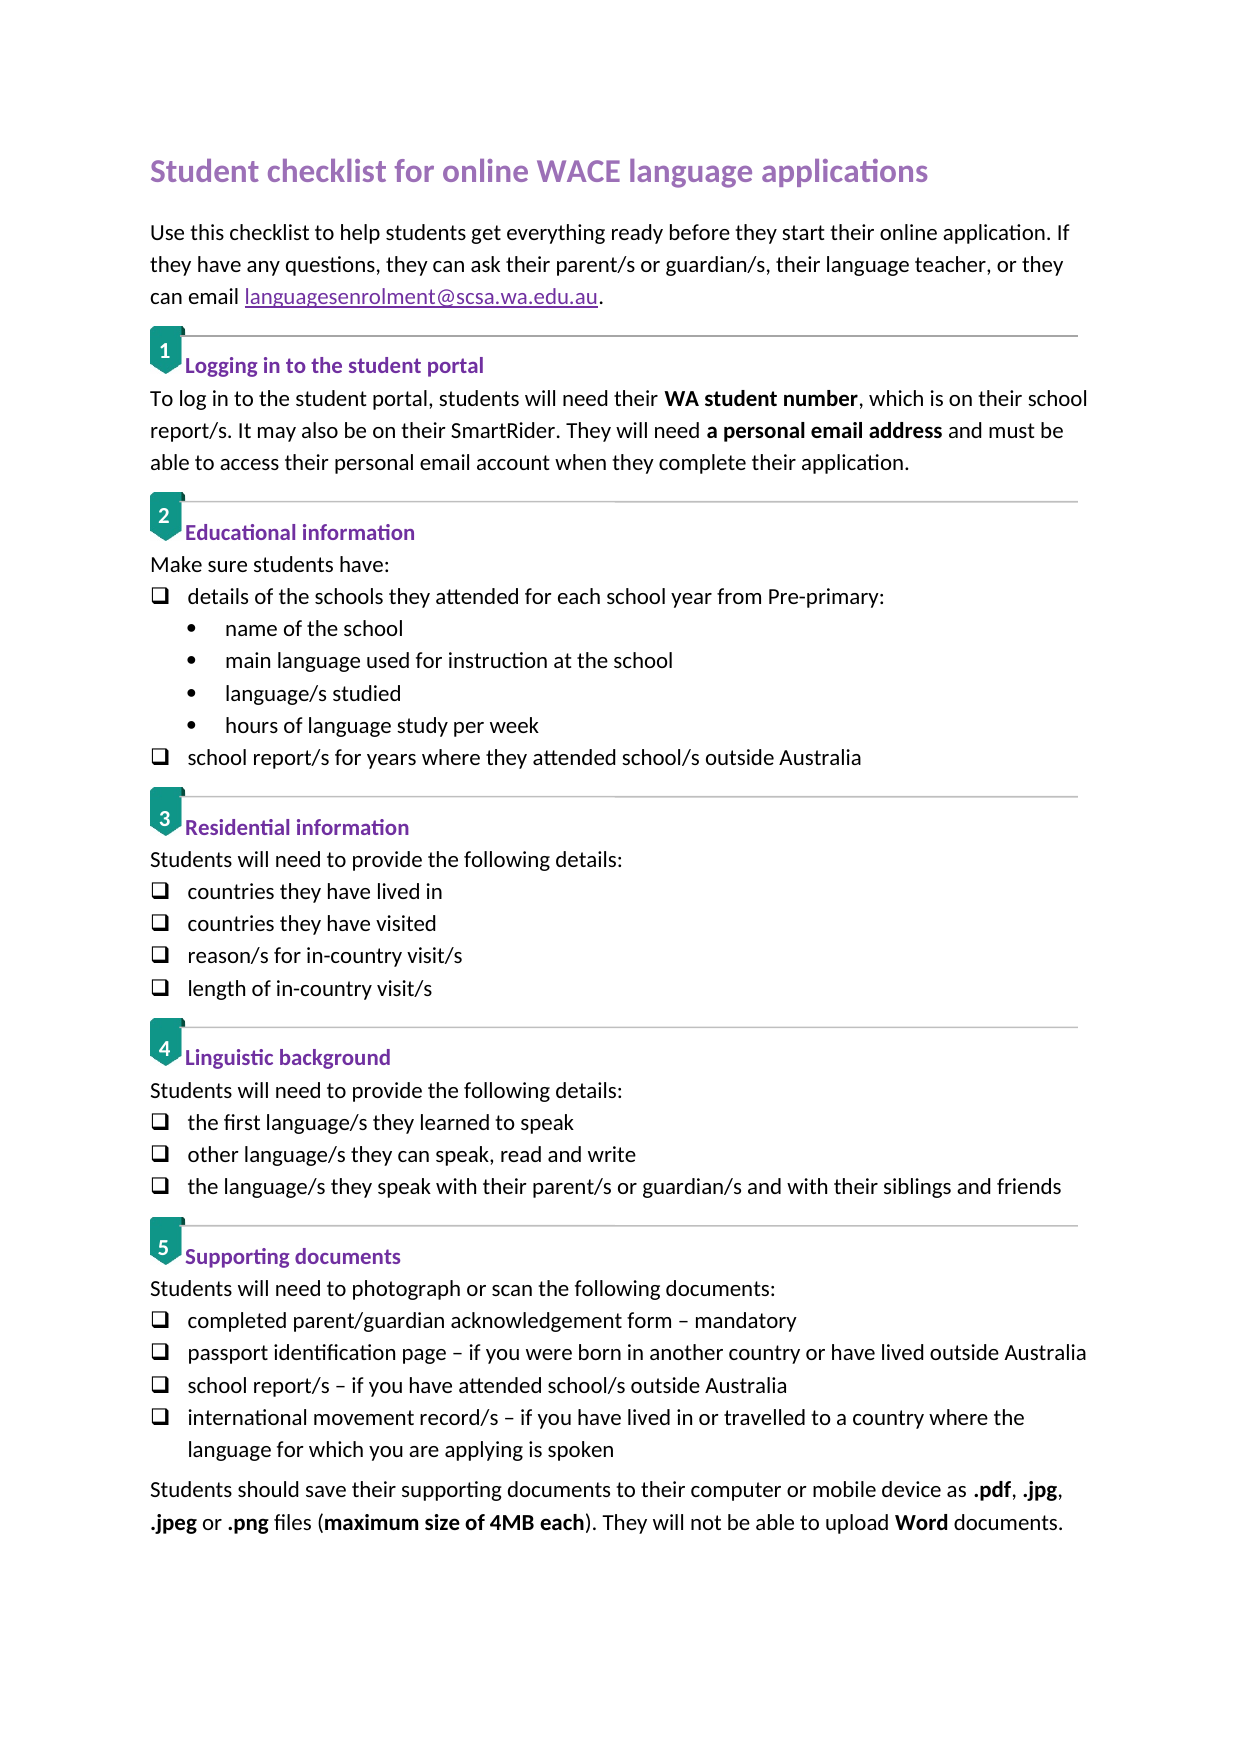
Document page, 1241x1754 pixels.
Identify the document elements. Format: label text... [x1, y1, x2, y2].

text Make sure students have: [150, 550, 1090, 578]
text Students will need to photograph or scan the following documents: [150, 1274, 1090, 1302]
picture [150, 1217, 185, 1265]
list the language/s they speak with their parent/s or guardian/s and with their siblings and friends [150, 1172, 1090, 1200]
list name of the school [187, 614, 1090, 642]
list passport identification page – if you were born in another country or have lived outside Australia [150, 1338, 1090, 1367]
text Educational information [150, 493, 1090, 546]
list school report/s – if you have attended school/s outside Australia [150, 1371, 1090, 1399]
list completed parent/guardian acknowledgement form – mandatory [150, 1306, 1090, 1334]
list main language used for instruction at the school [187, 647, 1090, 675]
picture [150, 787, 185, 836]
list details of the schools they attended for each school year from Pre-primary: [150, 582, 1090, 610]
text Supporting documents [150, 1217, 1090, 1270]
text Linguistic background [150, 1018, 1090, 1072]
list school report/s for years where they attended school/s outside Australia [150, 743, 1090, 771]
text Students will need to provide the following details: [150, 1076, 1090, 1104]
list language/s studied [187, 679, 1090, 707]
text Use this checklist to help students get everything ready before they start their online application. If they have any questions, they can ask their parent/s or guardian/s, their language teacher, or they can email languagesenrolment@scsa.wa.edu.au. [150, 218, 1090, 310]
list hours of language study per week [187, 711, 1090, 739]
picture [150, 326, 185, 374]
list countries they have visited [150, 909, 1090, 937]
text Students will need to provide the following details: [150, 845, 1090, 873]
list the first language/s they learned to speak [150, 1108, 1090, 1136]
list reason/s for in-country visit/s [150, 942, 1090, 970]
text Students should save their supporting documents to their computer or mobile device as .pdf, .jpg, .jpeg or .png files (maximum size of 4MB each). They will not be able to upload Word documents. [150, 1476, 1090, 1536]
list other language/s they can speak, read and write [150, 1140, 1090, 1168]
picture [150, 1018, 185, 1066]
text Logging in to the student portal [150, 327, 1090, 380]
picture [150, 492, 185, 541]
list length of in-country visit/s [150, 974, 1090, 1002]
text Residential information [150, 788, 1090, 841]
list international movement record/s – if you have lived in or travelled to a country where the language for which you are applying is spoken [150, 1403, 1090, 1463]
list countries they have lived in [150, 877, 1090, 905]
text To log in to the student portal, students will need their WA student number, which is on their school report/s. It may also be on their SmartRider. They will need a personal email address and must be able to access their personal email account when they complete their application. [150, 384, 1090, 476]
subtitle Student checklist for online WACE language applications [150, 150, 1090, 191]
